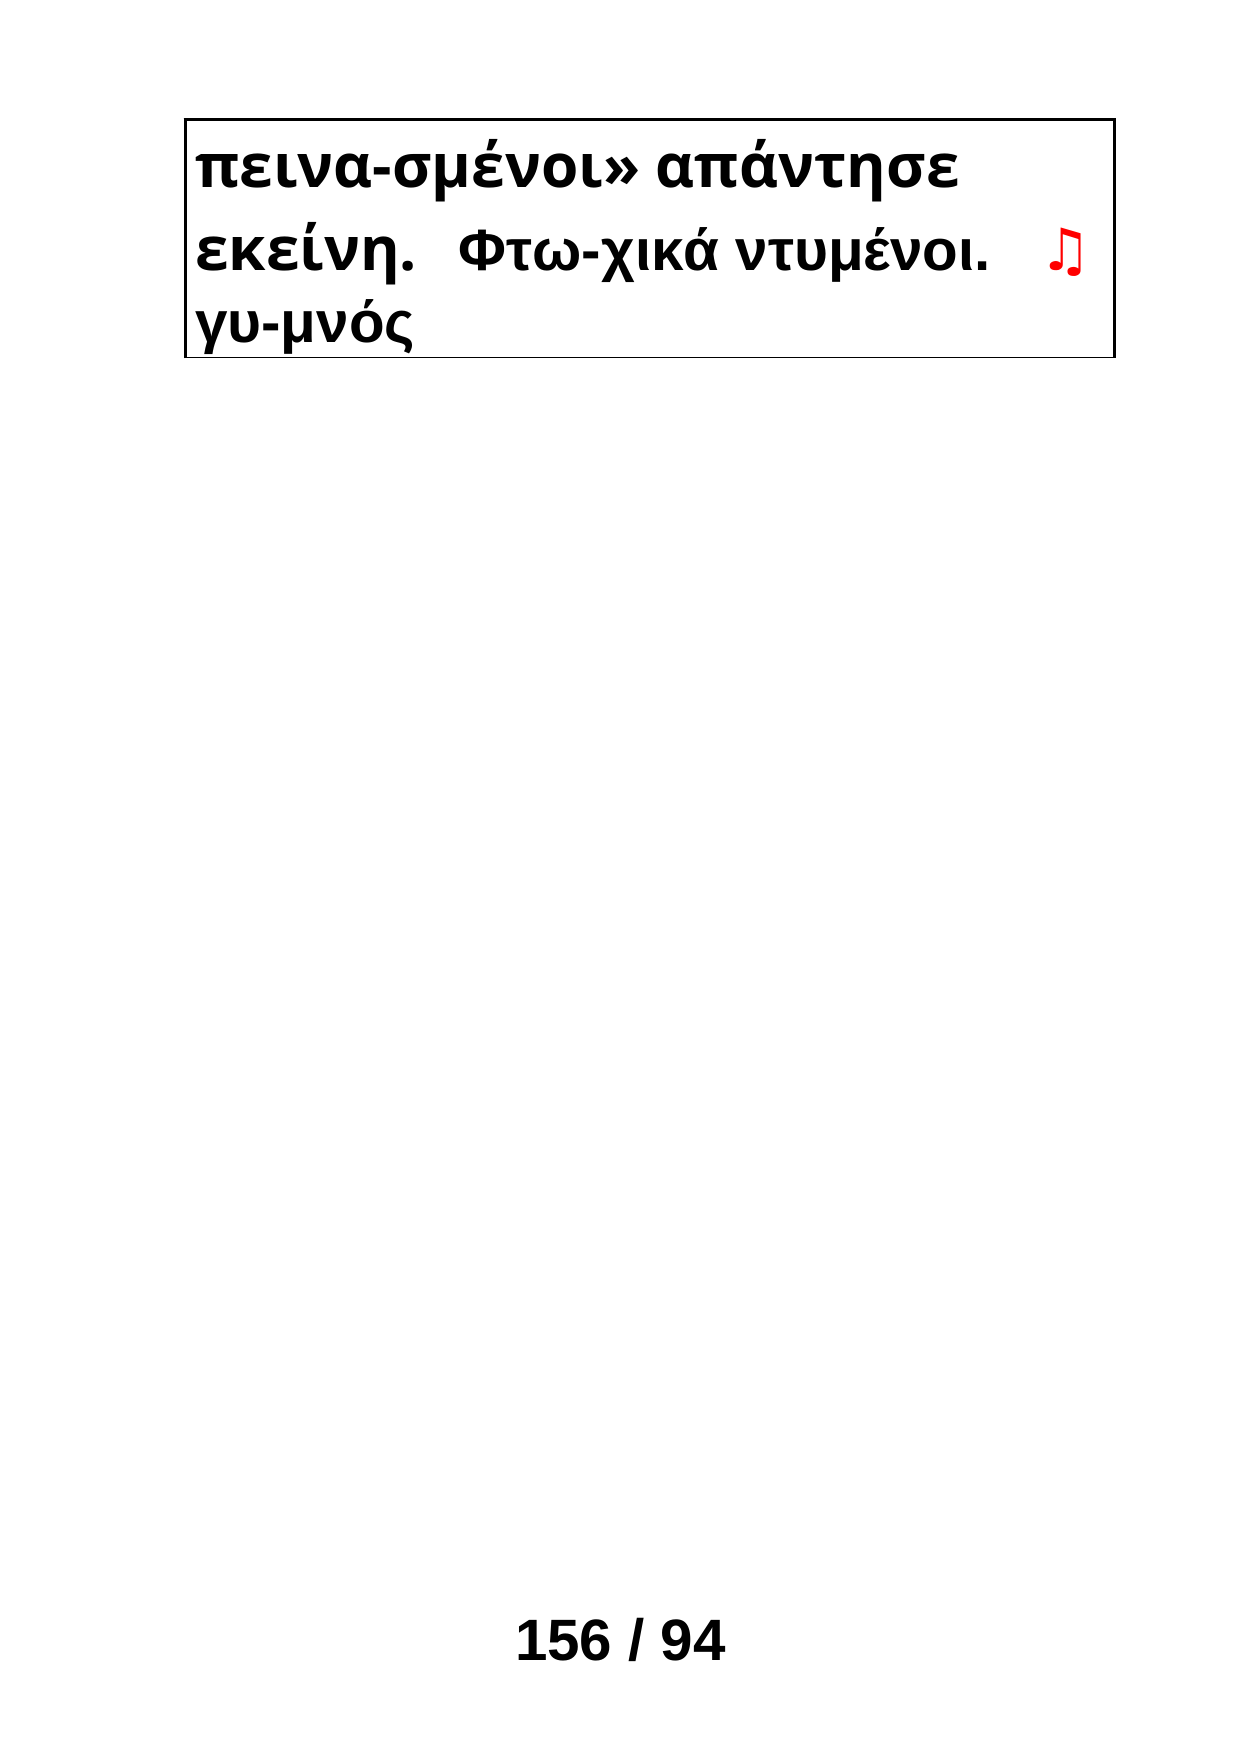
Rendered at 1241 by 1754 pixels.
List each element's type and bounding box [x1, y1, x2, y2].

text [187, 121, 1113, 357]
